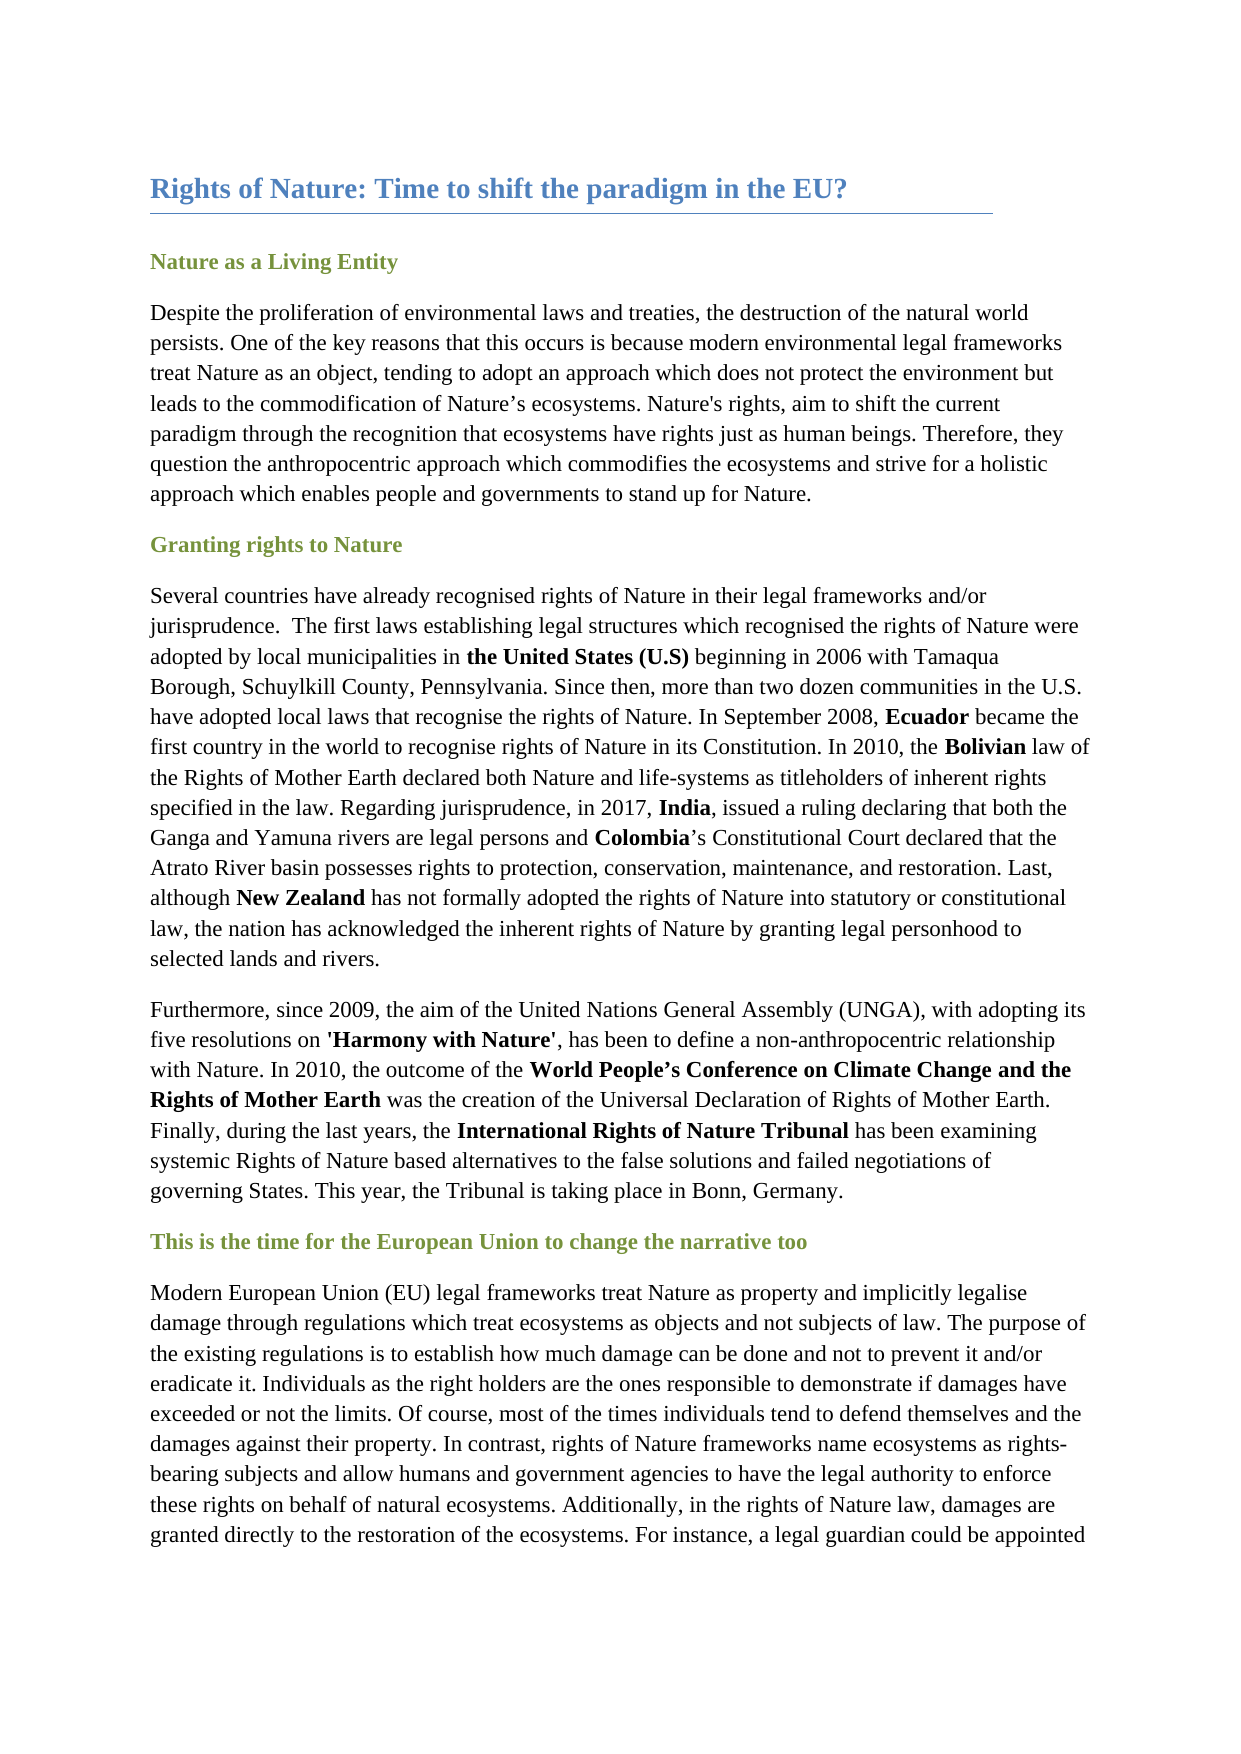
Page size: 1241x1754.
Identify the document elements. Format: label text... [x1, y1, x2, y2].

text Granting rights to Nature [150, 531, 1090, 558]
text This is the time for the European Union to change the narrative too [150, 1228, 1090, 1254]
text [150, 1279, 1090, 1547]
text Nature as a Living Entity [150, 248, 1090, 274]
text Rights of Nature: Time to shift the paradigm in the EU? [150, 171, 993, 213]
text Despite the proliferation of environmental laws and treaties, the destruction of the natural world persists. One of the key reasons that this occurs is because modern environmental legal frameworks treat Nature as an object, tending to adopt an approach which does not protect the environment but leads to the commodification of Nature’s ecosystems. Nature's rights, aim to shift the current paradigm through the recognition that ecosystems have rights just as human beings. Therefore, they question the anthropocentric approach which commodifies the ecosystems and strive for a holistic approach which enables people and governments to stand up for Nature. [150, 299, 1090, 507]
text Furthermore, since 2009, the aim of the United Nations General Assembly (UNGA), with adopting its five resolutions on 'Harmony with Nature', has been to define a non-anthropocentric relationship with Nature. In 2010, the outcome of the World People’s Conference on Climate Change and the Rights of Mother Earth was the creation of the Universal Declaration of Rights of Mother Earth. Finally, during the last years, the International Rights of Nature Tribunal has been examining systemic Rights of Nature based alternatives to the false solutions and failed negotiations of governing States. This year, the Tribunal is taking place in Bonn, Germany. [150, 996, 1090, 1203]
text Several countries have already recognised rights of Nature in their legal frameworks and/or jurisprudence. The first laws establishing legal structures which recognised the rights of Nature were adopted by local municipalities in the United States (U.S) beginning in 2006 with Tamaqua Borough, Schuylkill County, Pennsylvania. Since then, more than two dozen communities in the U.S. have adopted local laws that recognise the rights of Nature. In September 2008, Ecuador became the first country in the world to recognise rights of Nature in its Constitution. In 2010, the Bolivian law of the Rights of Mother Earth declared both Nature and life-systems as titleholders of inherent rights specified in the law. Regarding jurisprudence, in 2017, India, issued a ruling declaring that both the Ganga and Yamuna rivers are legal persons and Colombia’s Constitutional Court declared that the Atrato River basin possesses rights to protection, conservation, maintenance, and restoration. Last, although New Zealand has not formally adopted the rights of Nature into statutory or constitutional law, the nation has acknowledged the inherent rights of Nature by granting legal personhood to selected lands and rivers. [150, 582, 1090, 971]
